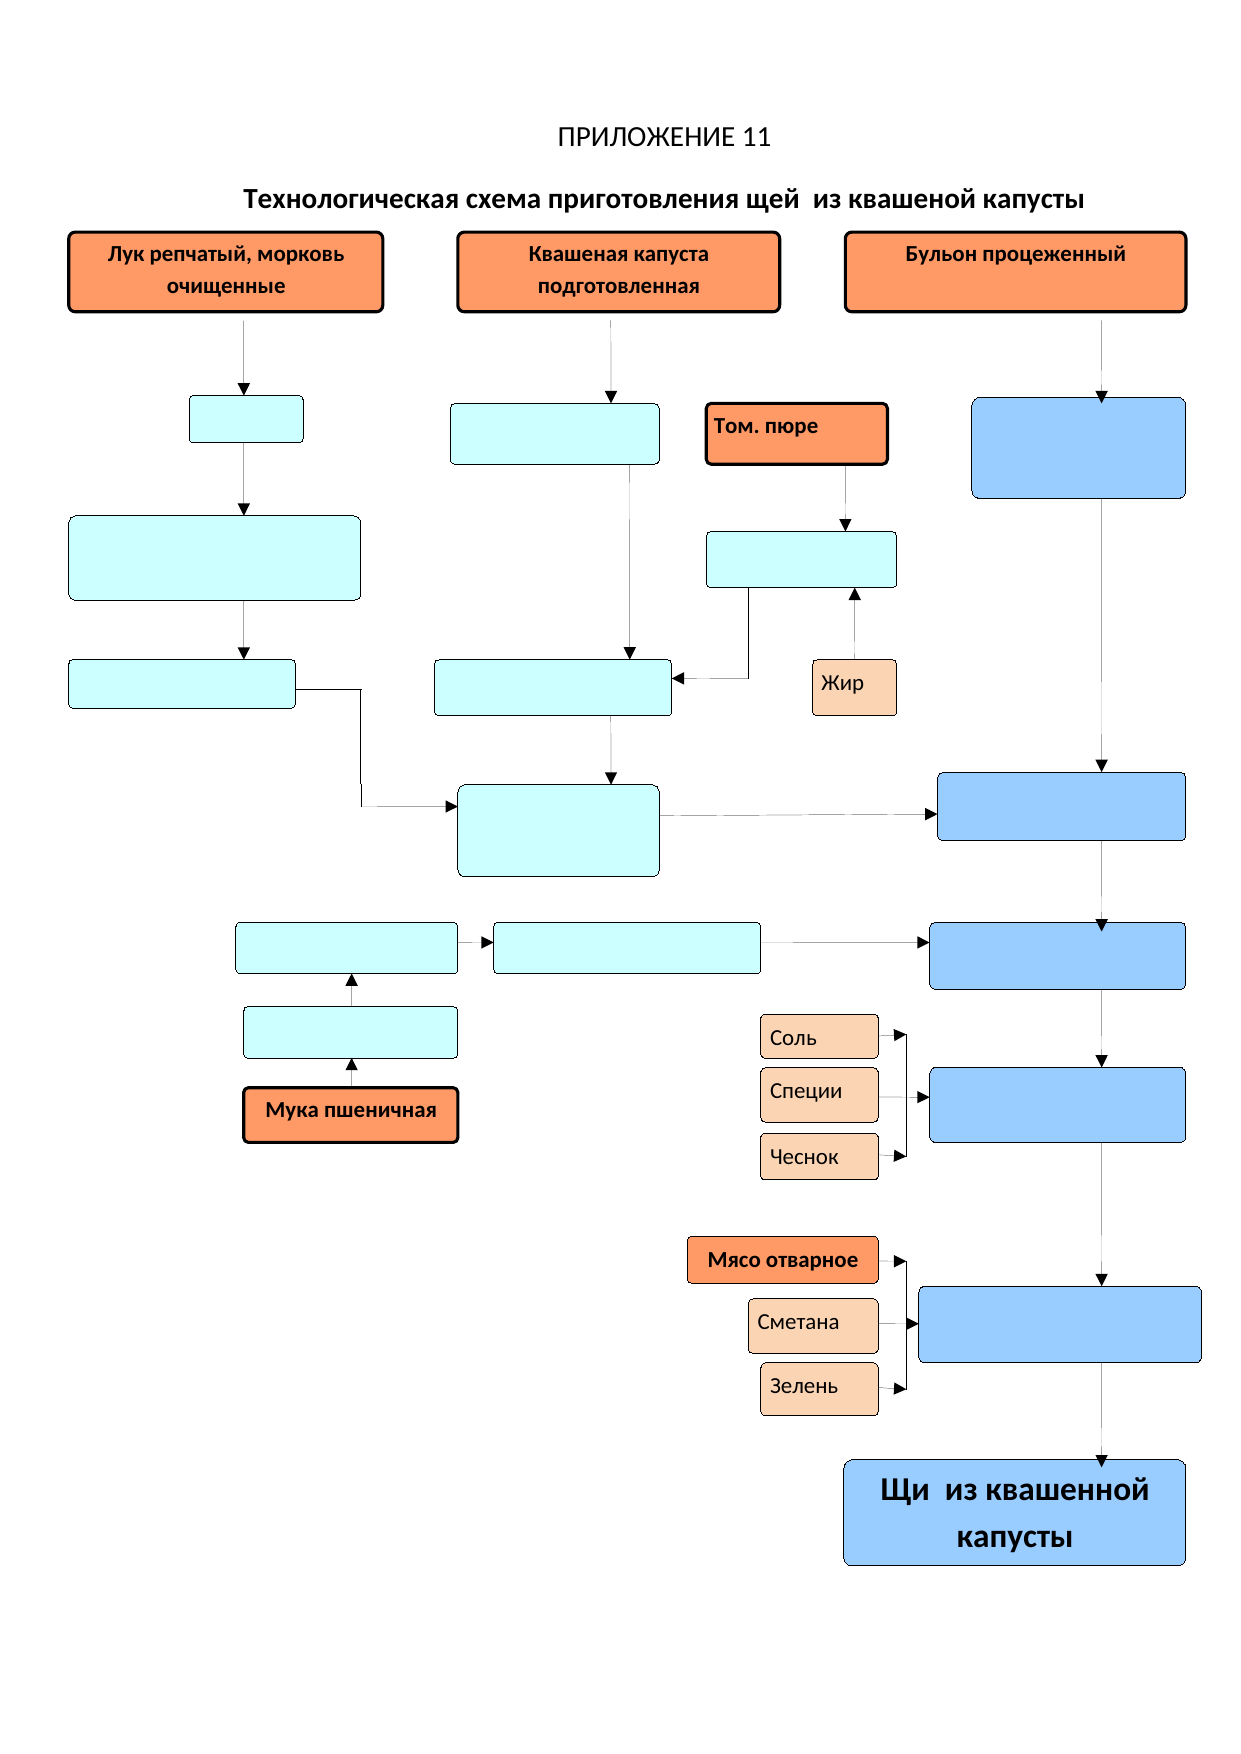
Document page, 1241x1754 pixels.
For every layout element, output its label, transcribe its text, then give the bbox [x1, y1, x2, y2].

text ПРИЛОЖЕНИЕ 11 [177, 118, 1152, 154]
text Технологическая схема приготовления щей из квашеной капусты [177, 180, 1152, 216]
